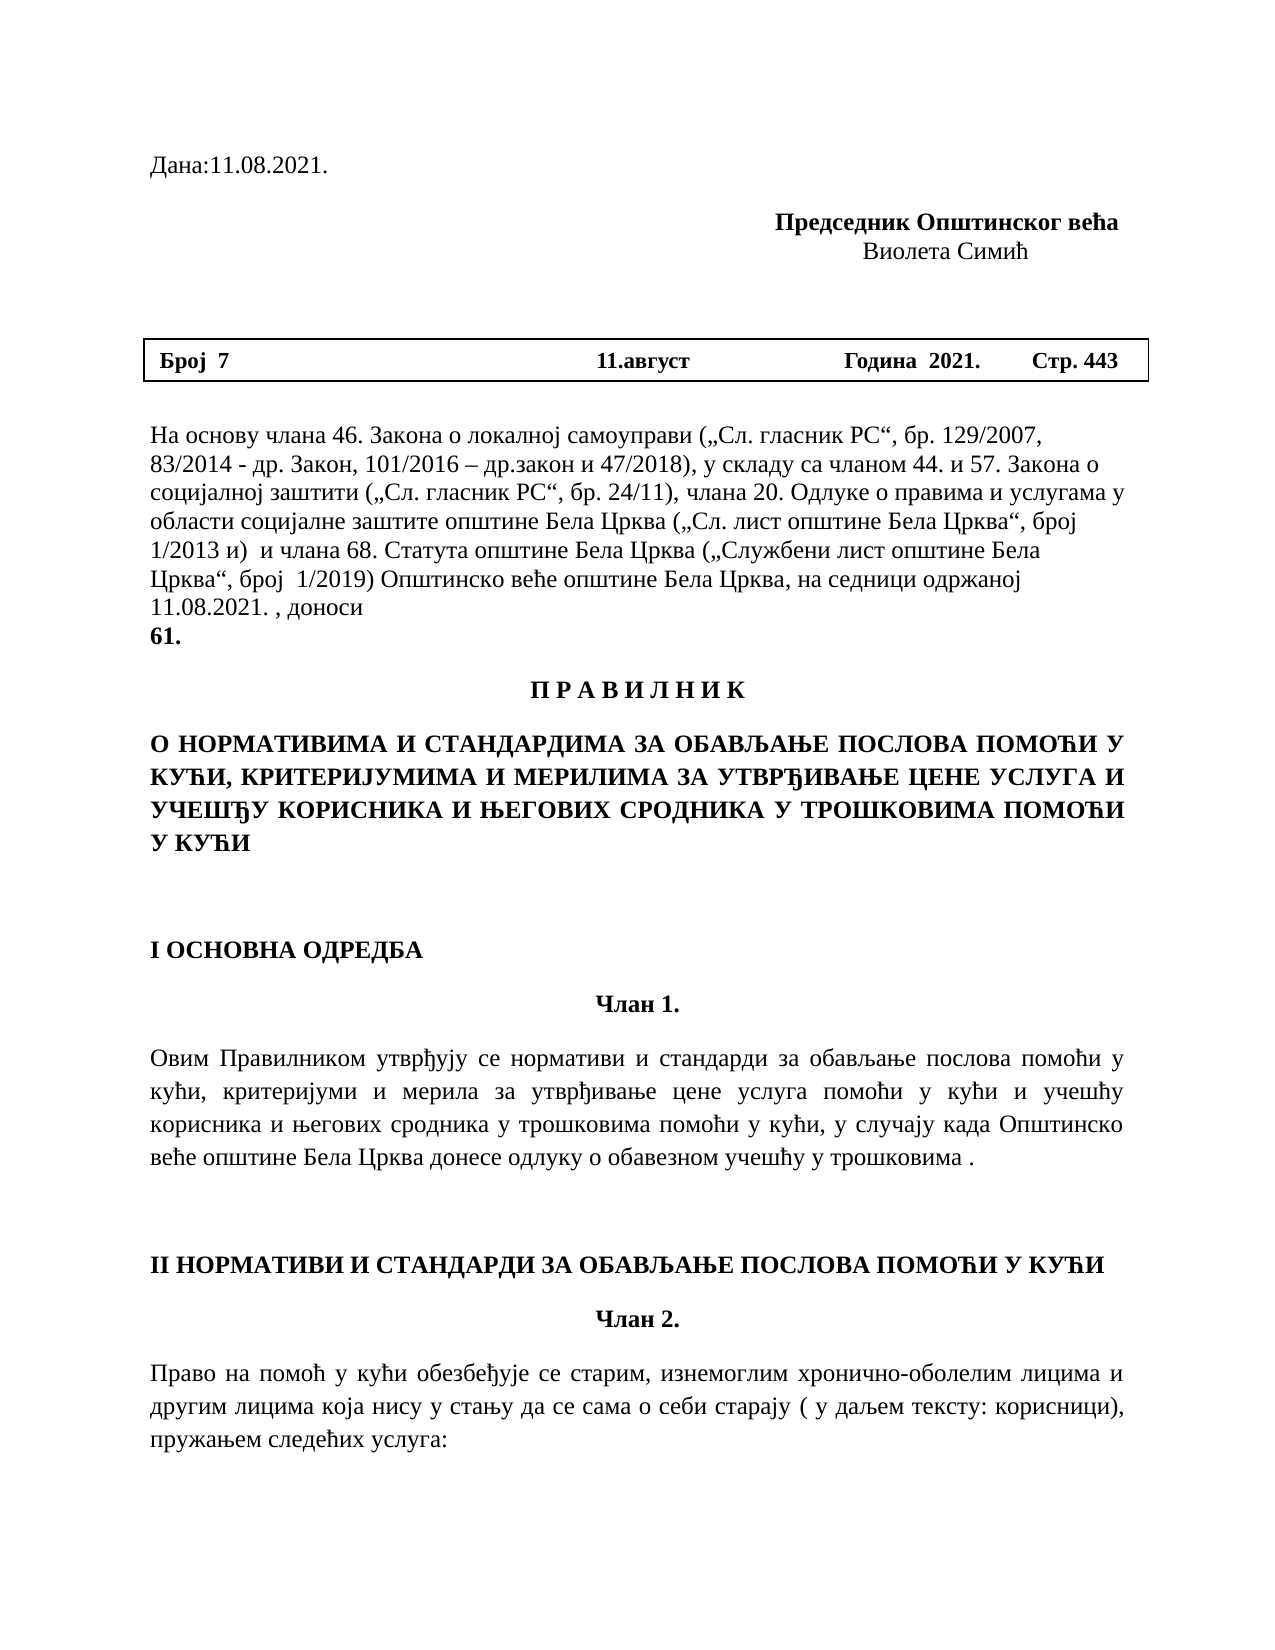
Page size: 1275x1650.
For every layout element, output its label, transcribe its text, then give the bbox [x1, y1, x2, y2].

text Овим Правилником утврђују се нормативи и стандарди за обављање послова помоћи у кући, критеријуми и мерила за утврђивање цене услуга помоћи у кући и учешћу корисника и његових сродника у трошковима помоћи у кући, у случају када Општинско веће општине Бела Црква донесе одлуку о обавезном учешћу у трошковима . [150, 1043, 1125, 1171]
text Дана:11.08.2021. [150, 150, 1125, 179]
text II НОРМАТИВИ И СТАНДАРДИ ЗА ОБАВЉАЊЕ ПОСЛОВА ПОМОЋИ У КУЋИ [150, 1250, 1125, 1279]
text Члан 1. [150, 989, 1125, 1018]
text Члан 2. [150, 1304, 1125, 1333]
text Право на помоћ у кући обезбеђује се старим, изнемоглим хронично-оболелим лицима и другим лицима која нису у стању да се сама о себи старају ( у даљем тексту: корисници), пружањем следећих услуга: [150, 1358, 1125, 1453]
text I ОСНОВНА ОДРЕДБА [150, 936, 1125, 964]
text 61. [150, 621, 1125, 650]
text Виолета Симић [150, 236, 1125, 265]
text Председник Општинског већа [150, 207, 1125, 236]
text На основу члана 46. Закона о локалној самоуправи („Сл. гласник РС“, бр. 129/2007, 83/2014 - др. Закон, 101/2016 – др.закон и 47/2018), у складу са чланом 44. и 57. Закона о социјалној заштити („Сл. гласник РС“, бр. 24/11), члана 20. Одлуке о правима и услугама у области социјалне заштите општине Бела Црква („Сл. лист општине Бела Црква“, број 1/2013 и) и члана 68. Статута општине Бела Црква („Службени лист општине Бела Црква“, број 1/2019) Општинско веће општине Бела Црква, на седници одржаној 11.08.2021. , доноси [150, 420, 1125, 621]
text О НОРМАТИВИМА И СТАНДАРДИМА ЗА ОБАВЉАЊЕ ПОСЛОВА ПОМОЋИ У КУЋИ, КРИТЕРИЈУМИМА И МЕРИЛИМА ЗА УТВРЂИВАЊЕ ЦЕНЕ УСЛУГА И УЧЕШЂУ КОРИСНИКА И ЊЕГОВИХ СРОДНИКА У ТРОШКОВИМА ПОМОЋИ У КУЋИ [150, 729, 1125, 857]
text П Р А В И Л Н И К [150, 675, 1125, 704]
